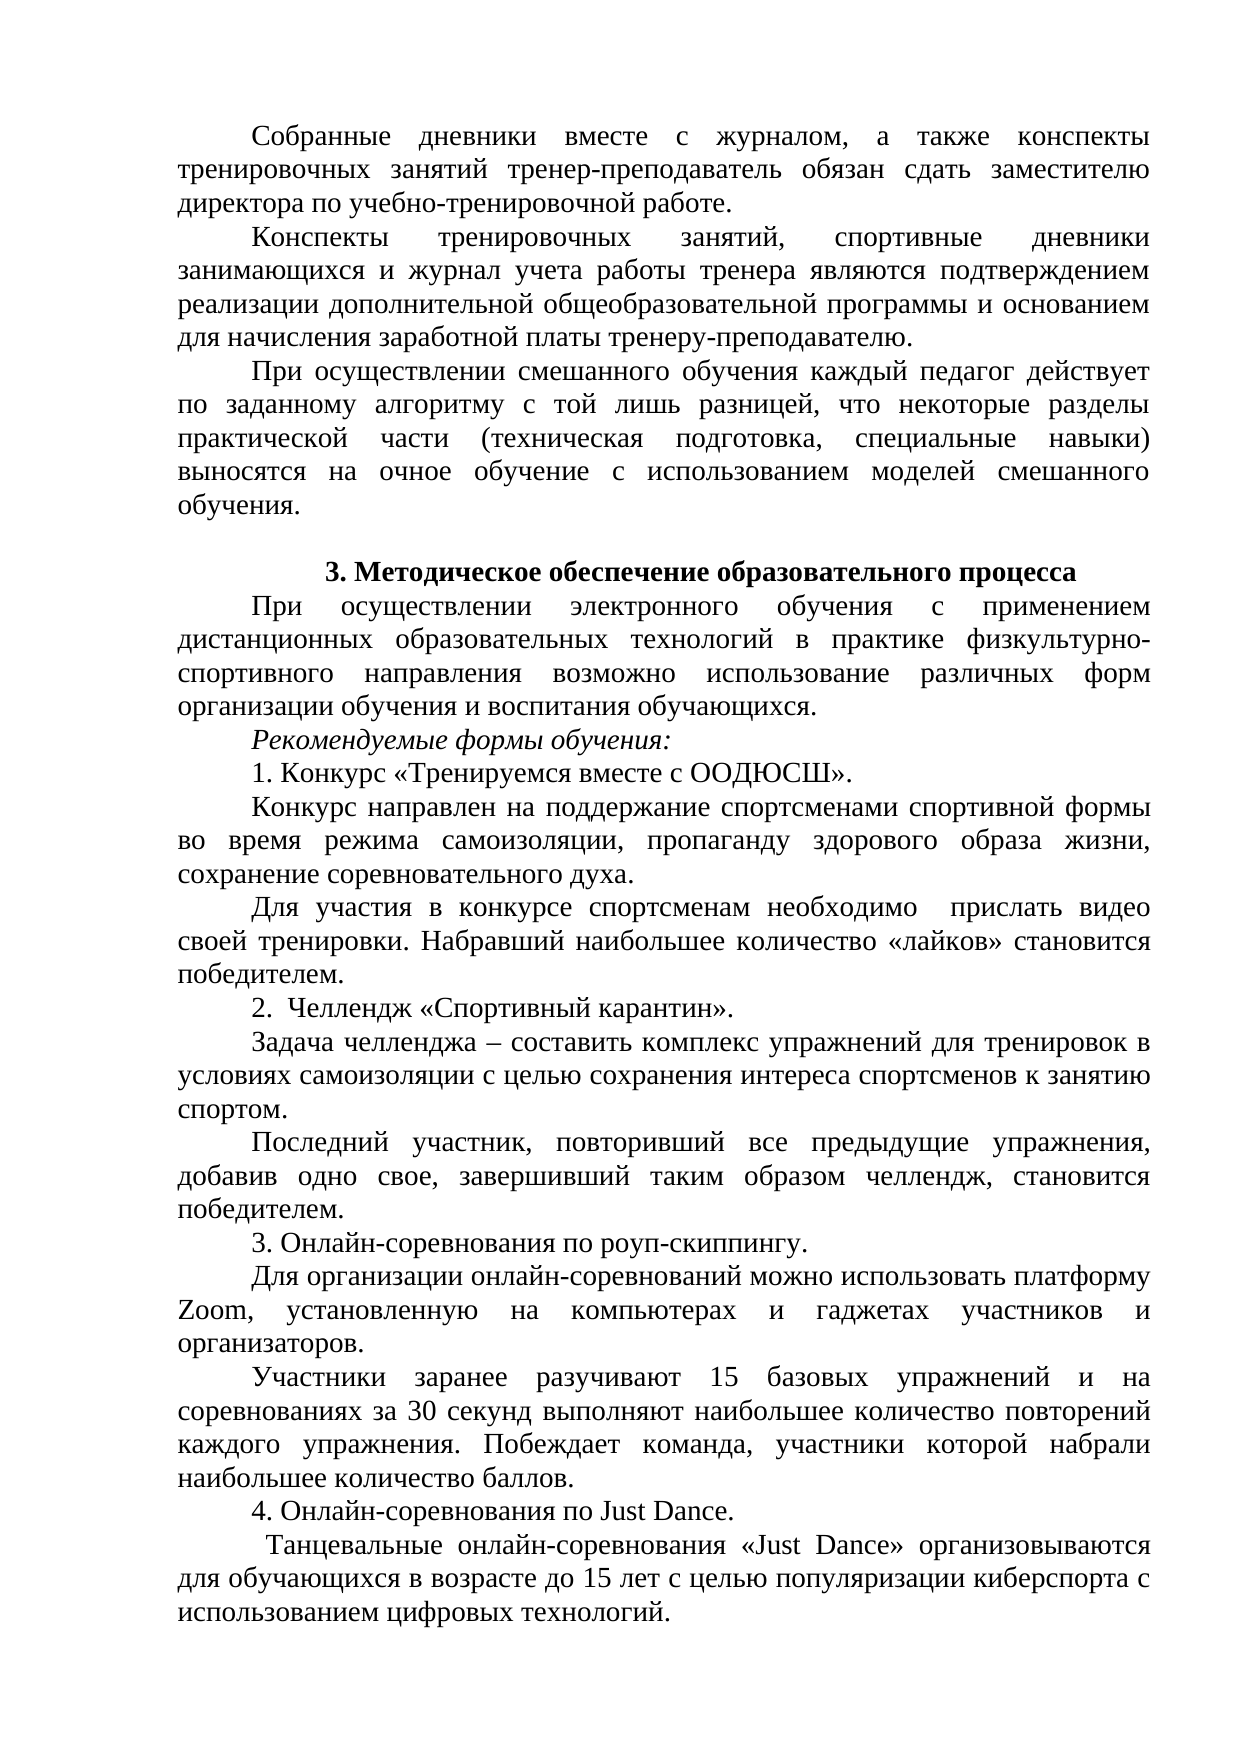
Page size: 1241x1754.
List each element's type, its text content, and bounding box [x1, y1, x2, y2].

text Конспекты тренировочных занятий, спортивные дневники занимающихся и журнал учета работы тренера являются подтверждением реализации дополнительной общеобразовательной программы и основанием для начисления заработной платы тренеру-преподавателю. [177, 219, 1151, 353]
text При осуществлении смешанного обучения каждый педагог действует по заданному алгоритму с той лишь разницей, что некоторые разделы практической части (техническая подготовка, специальные навыки) выносятся на очное обучение с использованием моделей смешанного обучения. [177, 353, 1151, 521]
text Танцевальные онлайн-соревнования «Just Dance» организовываются для обучающихся в возрасте до 15 лет с целью популяризации киберспорта с использованием цифровых технологий. [177, 1527, 1152, 1627]
text Участники заранее разучивают 15 базовых упражнений и на соревнованиях за 30 секунд выполняют наибольшее количество повторений каждого упражнения. Побеждает команда, участники которой набрали наибольшее количество баллов. [177, 1359, 1152, 1493]
text Задача челленджа – составить комплекс упражнений для тренировок в условиях самоизоляции с целью сохранения интереса спортсменов к занятию спортом. [177, 1024, 1152, 1124]
list Для участия в конкурсе спортсменам необходимо прислать видео своей тренировки. Набравший наибольшее количество «лайков» становится победителем. [177, 889, 1152, 990]
text Собранные дневники вместе с журналом, а также конспекты тренировочных занятий тренер-преподаватель обязан сдать заместителю директора по учебно-тренировочной работе. [177, 118, 1151, 219]
list Конкурс направлен на поддержание спортсменами спортивной формы во время режима самоизоляции, пропаганду здорового образа жизни, сохранение соревновательного духа. [177, 789, 1152, 889]
text Для организации онлайн-соревнований можно использовать платформу Zoom, установленную на компьютерах и гаджетах участников и организаторов. [177, 1258, 1152, 1359]
text Последний участник, повторивший все предыдущие упражнения, добавив одно свое, завершивший таким образом челлендж, становится победителем. [177, 1124, 1152, 1225]
text 3. Онлайн-соревнования по роуп-скиппингу. [177, 1225, 1152, 1258]
text 2. Челлендж «Спортивный карантин». [177, 990, 1152, 1024]
text 1. Конкурс «Тренируемся вместе с ООДЮСШ». [177, 755, 1152, 789]
list Рекомендуемые формы обучения: [177, 722, 1152, 755]
text 3. Методическое обеспечение образовательного процесса [251, 554, 1151, 588]
list При осуществлении электронного обучения с применением дистанционных образовательных технологий в практике физкультурно-спортивного направления возможно использование различных форм организации обучения и воспитания обучающихся. [177, 588, 1152, 722]
list 4. Онлайн-соревнования по Just Dance. [251, 1493, 1152, 1527]
